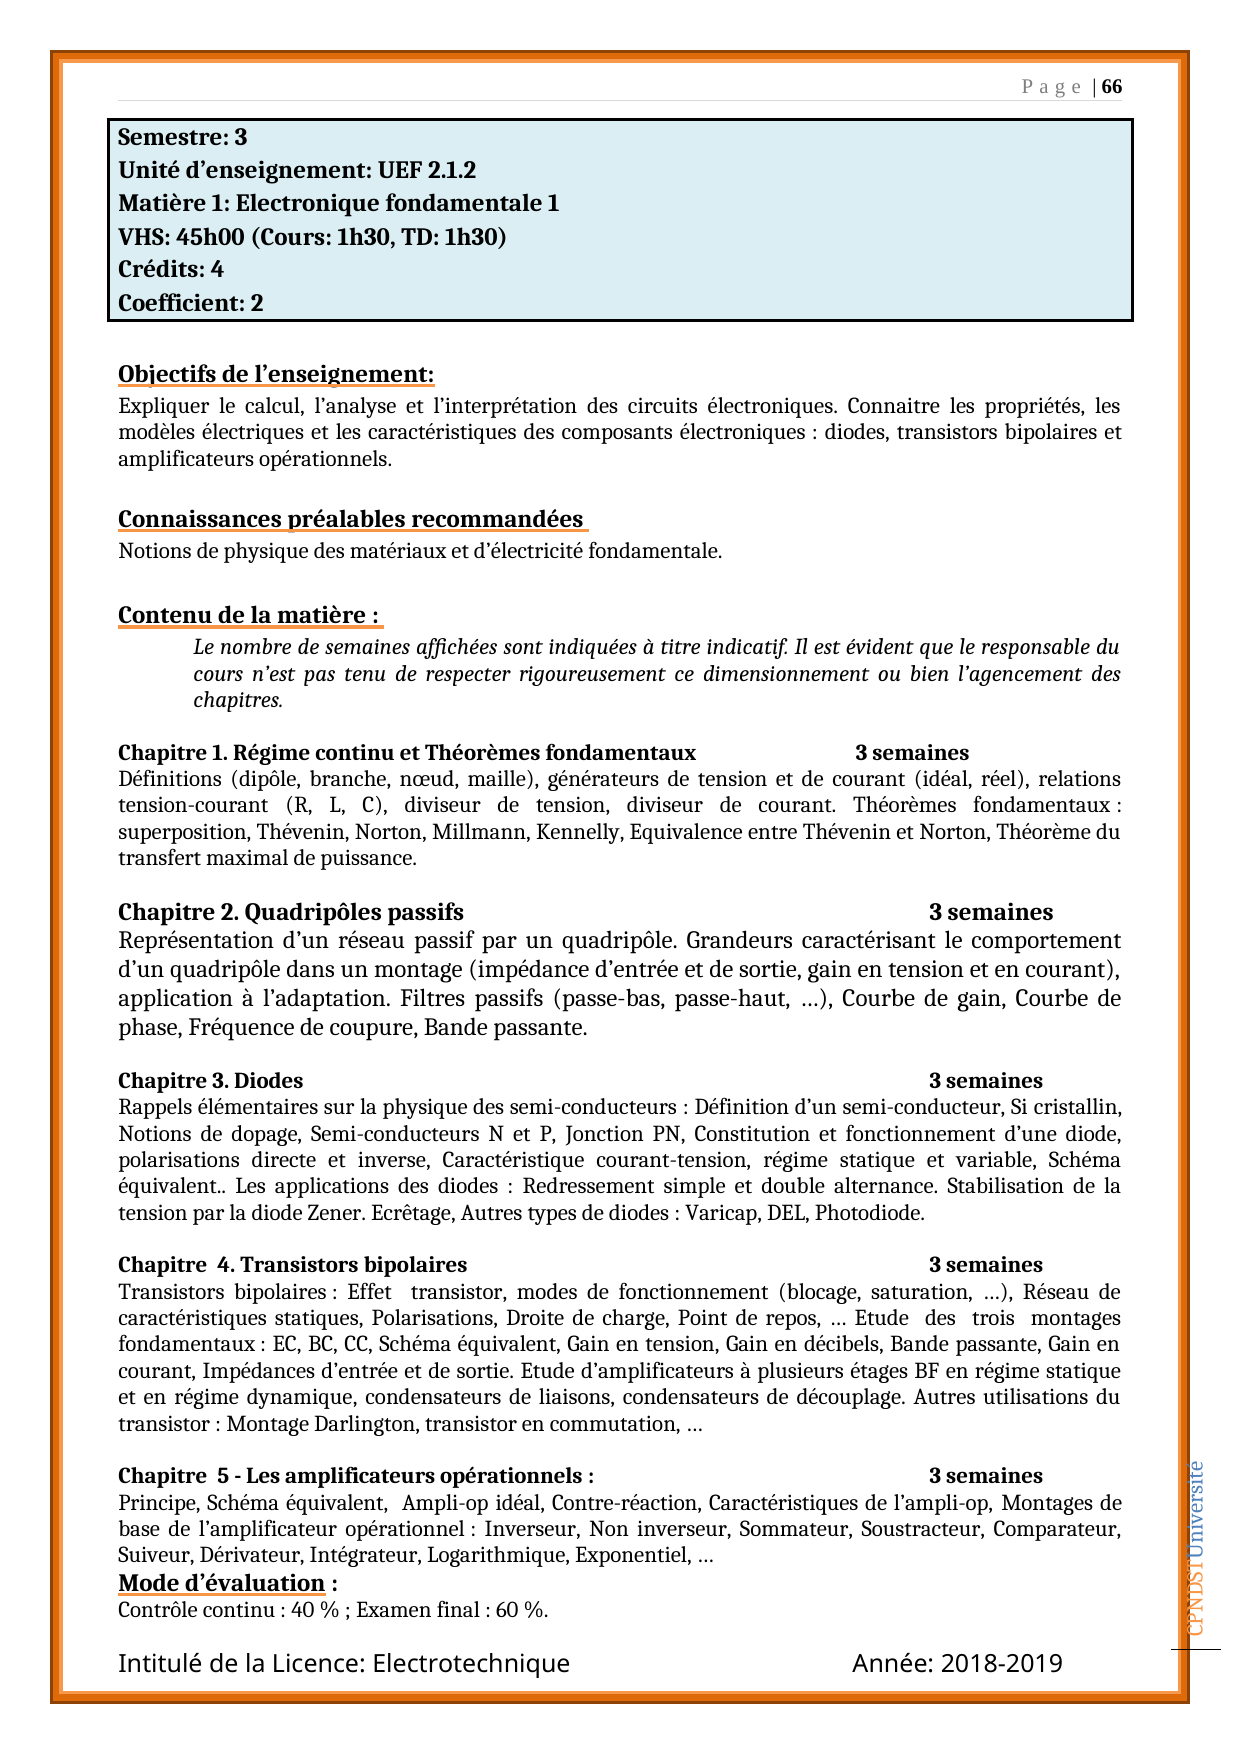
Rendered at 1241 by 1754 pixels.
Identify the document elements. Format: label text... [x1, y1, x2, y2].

text Chapitre 5 - Les amplificateurs opérationnels : 3 semaines [118, 1463, 1122, 1489]
text Connaissances préalables recommandées [118, 505, 1122, 533]
text Transistors bipolaires : Effet transistor, modes de fonctionnement (blocage, saturation, …), Réseau de caractéristiques statiques, Polarisations, Droite de charge, Point de repos, … Etude des trois montages fondamentaux : EC, BC, CC, Schéma équivalent, Gain en tension, Gain en décibels, Bande passante, Gain en courant, Impédances d’entrée et de sortie. Etude d’amplificateurs à plusieurs étages BF en régime statique et en régime dynamique, condensateurs de liaisons, condensateurs de découplage. Autres utilisations du transistor : Montage Darlington, transistor en commutation, … [118, 1278, 1122, 1437]
text Contenu de la matière : [118, 601, 1122, 630]
text Notions de physique des matériaux et d’électricité fondamentale. [118, 538, 1122, 564]
text Crédits: 4 [110, 250, 1131, 283]
text Matière 1: Electronique fondamentale 1 [110, 184, 1131, 217]
text Semestre: 3 [110, 121, 1131, 151]
text Expliquer le calcul, l’analyse et l’interprétation des circuits électroniques. Connaitre les propriétés, les modèles électriques et les caractéristiques des composants électroniques : diodes, transistors bipolaires et amplificateurs opérationnels. [118, 393, 1122, 472]
text Contrôle continu : 40 % ; Examen final : 60 %. [118, 1597, 1122, 1623]
text Chapitre 1. Régime continu et Théorèmes fondamentaux 3 semaines [118, 739, 1122, 766]
text Chapitre 4. Transistors bipolaires 3 semaines [118, 1252, 1122, 1278]
list Représentation d’un réseau passif par un quadripôle. Grandeurs caractérisant le comportement d’un quadripôle dans un montage (impédance d’entrée et de sortie, gain en tension et en courant), application à l’adaptation. Filtres passifs (passe-bas, passe-haut, …), Courbe de gain, Courbe de phase, Fréquence de coupure, Bande passante. [118, 926, 1122, 1041]
text VHS: 45h00 (Cours: 1h30, TD: 1h30) [110, 217, 1131, 250]
text Mode d’évaluation : [118, 1568, 1122, 1597]
list Chapitre 2. Quadripôles passifs 3 semaines [118, 898, 1122, 926]
text Chapitre 3. Diodes 3 semaines [118, 1068, 1122, 1094]
text Principe, Schéma équivalent, Ampli-op idéal, Contre-réaction, Caractéristiques de l’ampli-op, Montages de base de l’amplificateur opérationnel : Inverseur, Non inverseur, Sommateur, Soustracteur, Comparateur, Suiveur, Dérivateur, Intégrateur, Logarithmique, Exponentiel, … [118, 1489, 1122, 1568]
text Rappels élémentaires sur la physique des semi-conducteurs : Définition d’un semi-conducteur, Si cristallin, Notions de dopage, Semi-conducteurs N et P, Jonction PN, Constitution et fonctionnement d’une diode, polarisations directe et inverse, Caractéristique courant-tension, régime statique et variable, Schéma équivalent.. Les applications des diodes : Redressement simple et double alternance. Stabilisation de la tension par la diode Zener. Ecrêtage, Autres types de diodes : Varicap, DEL, Photodiode. [118, 1094, 1122, 1226]
text Le nombre de semaines affichées sont indiquées à titre indicatif. Il est évident que le responsable du cours n’est pas tenu de respecter rigoureusement ce dimensionnement ou bien l’agencement des chapitres. [193, 634, 1122, 713]
text Coefficient: 2 [110, 283, 1131, 319]
text Unité d’enseignement: UEF 2.1.2 [110, 151, 1131, 184]
text Objectifs de l’enseignement: [118, 360, 1122, 388]
text Définitions (dipôle, branche, nœud, maille), générateurs de tension et de courant (idéal, réel), relations tension-courant (R, L, C), diviseur de tension, diviseur de courant. Théorèmes fondamentaux : superposition, Thévenin, Norton, Millmann, Kennelly, Equivalence entre Thévenin et Norton, Théorème du transfert maximal de puissance. [118, 766, 1122, 871]
